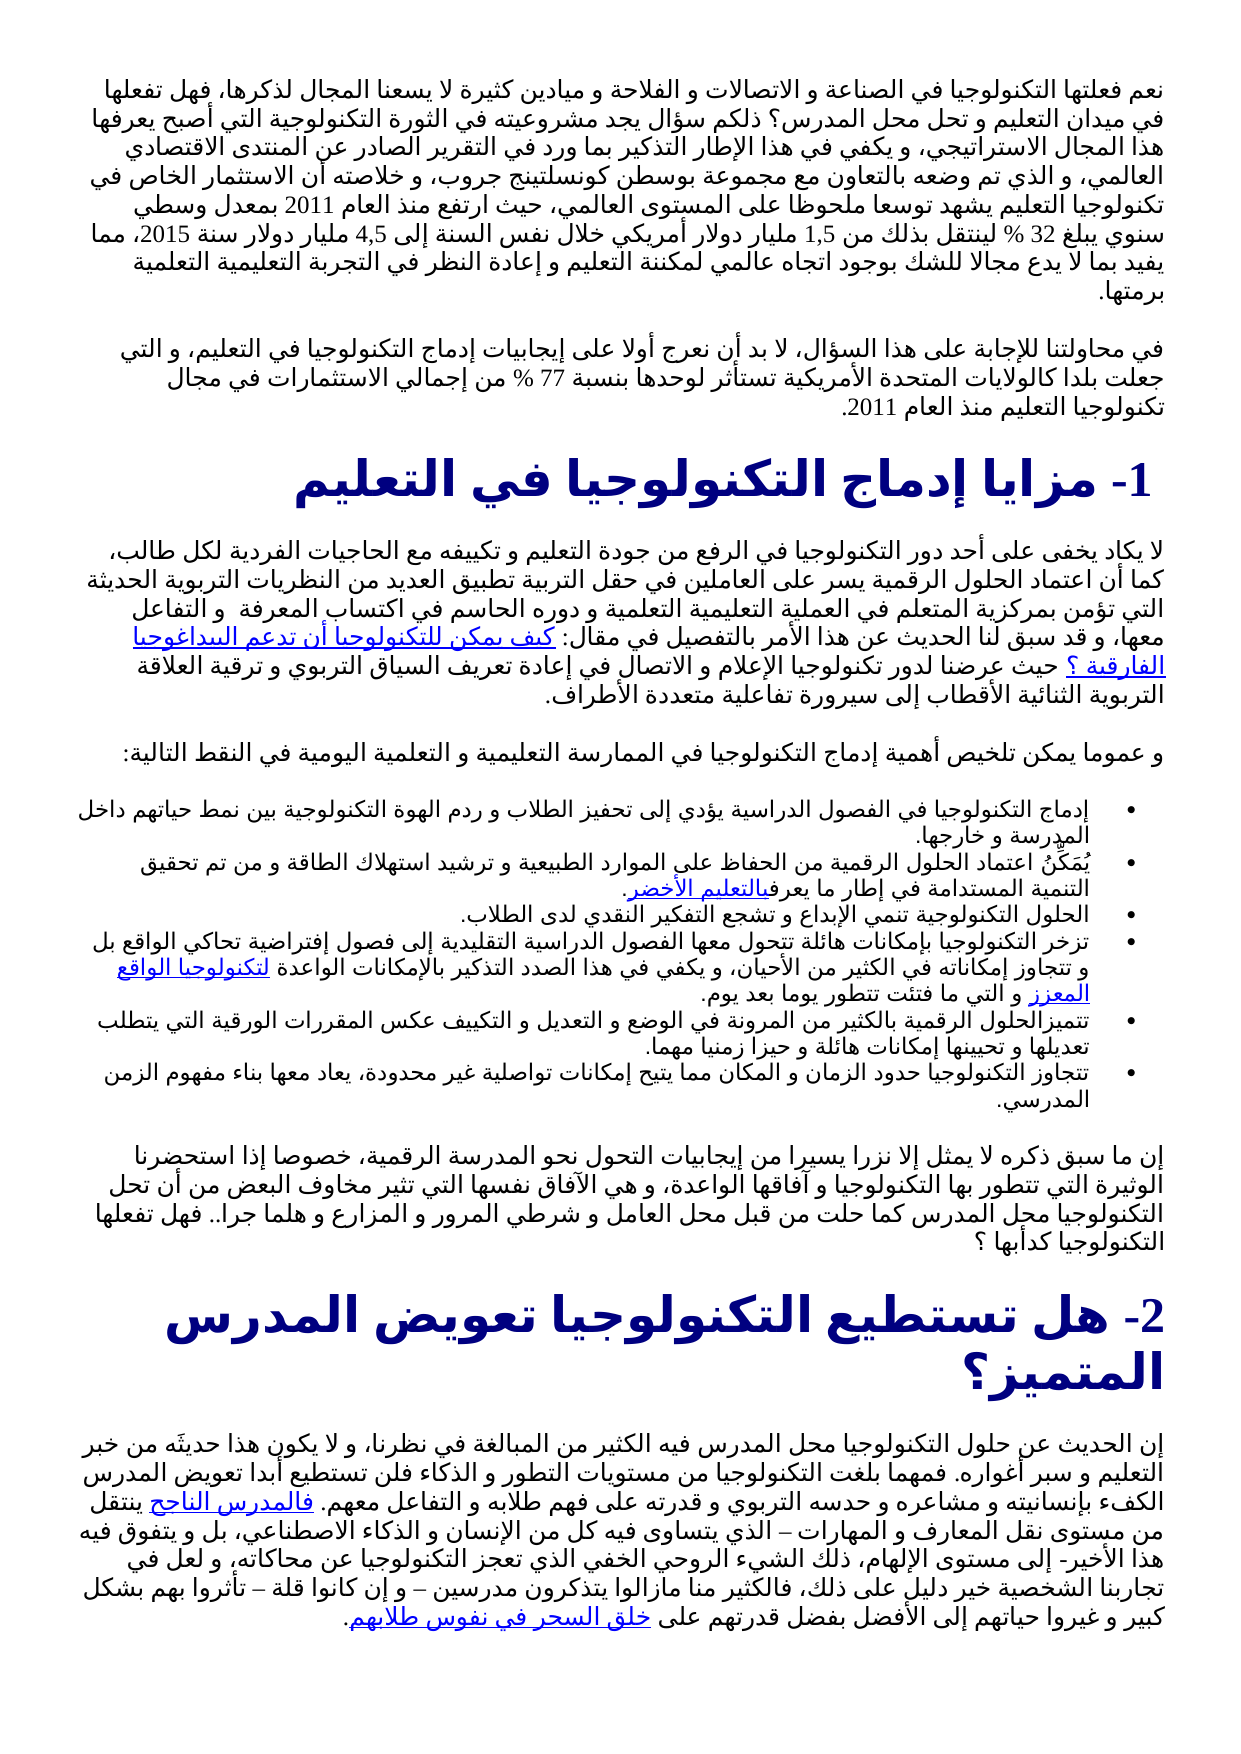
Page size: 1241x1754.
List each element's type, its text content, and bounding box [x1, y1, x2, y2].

list يُمَكِّنُ اعتماد الحلول الرقمية من الحفاظ على الموارد الطبيعية و ترشيد استهلاك الطاقة و من تم تحقيق التنمية المستدامة في إطار ما يعرفبالتعليم الأخضر. [75, 848, 1128, 901]
text إن ما سبق ذكره لا يمثل إلا نزرا يسيرا من إيجابيات التحول نحو المدرسة الرقمية، خصوصا إذا استحضرنا الوثيرة التي تتطور بها التكنولوجيا و آفاقها الواعدة، و هي الآفاق نفسها التي تثير مخاوف البعض من أن تحل التكنولوجيا محل المدرس كما حلت من قبل محل العامل و شرطي المرور و المزارع و هلما جرا.. فهل تفعلها التكنولوجيا كدأبها ؟ [75, 1141, 1165, 1256]
subtitle 1- مزايا إدماج التكنولوجيا في التعليم [75, 449, 1165, 507]
text نعم فعلتها التكنولوجيا في الصناعة و الاتصالات و الفلاحة و ميادين كثيرة لا يسعنا المجال لذكرها، فهل تفعلها في ميدان التعليم و تحل محل المدرس؟ ذلكم سؤال يجد مشروعيته في الثورة التكنولوجية التي أصبح يعرفها هذا المجال الاستراتيجي، و يكفي في هذا الإطار التذكير بما ورد في التقرير الصادر عن المنتدى الاقتصادي العالمي، و الذي تم وضعه بالتعاون مع مجموعة بوسطن كونسلتينج جروب، و خلاصته أن الاستثمار الخاص في تكنولوجيا التعليم يشهد توسعا ملحوظا على المستوى العالمي، حيث ارتفع منذ العام 2011 بمعدل وسطي سنوي يبلغ 32 % لينتقل بذلك من 1,5 مليار دولار أمريكي خلال نفس السنة إلى 4,5 مليار دولار سنة 2015، مما يفيد بما لا يدع مجالا للشك بوجود اتجاه عالمي لمكننة التعليم و إعادة النظر في التجربة التعليمية التعلمية برمتها. [75, 75, 1165, 305]
text و عموما يمكن تلخيص أهمية إدماج التكنولوجيا في الممارسة التعليمية و التعلمية اليومية في النقط التالية: [75, 738, 1165, 767]
text في محاولتنا للإجابة على هذا السؤال، لا بد أن نعرج أولا على إيجابيات إدماج التكنولوجيا في التعليم، و التي جعلت بلدا كالولايات المتحدة الأمريكية تستأثر لوحدها بنسبة 77 % من إجمالي الاستثمارات في مجال تكنولوجيا التعليم منذ العام 2011. [75, 334, 1165, 420]
list تزخر التكنولوجيا بإمكانات هائلة تتحول معها الفصول الدراسية التقليدية إلى فصول إفتراضية تحاكي الواقع بل و تتجاوز إمكاناته في الكثير من الأحيان، و يكفي في هذا الصدد التذكير بالإمكانات الواعدة لتكنولوجيا الواقع المعزز و التي ما فتئت تتطور يوما بعد يوم. [75, 928, 1128, 1007]
subtitle 2- هل تستطيع التكنولوجيا تعويض المدرس المتميز؟ [75, 1285, 1165, 1400]
list الحلول التكنولوجية تنمي الإبداع و تشجع التفكير النقدي لدى الطلاب. [75, 901, 1128, 928]
list تتميزالحلول الرقمية بالكثير من المرونة في الوضع و التعديل و التكييف عكس المقررات الورقية التي يتطلب تعديلها و تحيينها إمكانات هائلة و حيزا زمنيا مهما. [75, 1007, 1128, 1059]
text إن الحديث عن حلول التكنولوجيا محل المدرس فيه الكثير من المبالغة في نظرنا، و لا يكون هذا حديثَه من خبر التعليم و سبر أغواره. فمهما بلغت التكنولوجيا من مستويات التطور و الذكاء فلن تستطيع أبدا تعويض المدرس الكفء بإنسانيته و مشاعره و حدسه التربوي و قدرته على فهم طلابه و التفاعل معهم. فالمدرس الناجح ينتقل من مستوى نقل المعارف و المهارات – الذي يتساوى فيه كل من الإنسان و الذكاء الاصطناعي، بل و يتفوق فيه هذا الأخير- إلى مستوى الإلهام، ذلك الشيء الروحي الخفي الذي تعجز التكنولوجيا عن محاكاته، و لعل في تجاربنا الشخصية خير دليل على ذلك، فالكثير منا مازالوا يتذكرون مدرسين – و إن كانوا قلة – تأثروا بهم بشكل كبير و غيروا حياتهم إلى الأفضل بفضل قدرتهم على خلق السحر في نفوس طلابهم. [75, 1429, 1165, 1631]
text لا يكاد يخفى على أحد دور التكنولوجيا في الرفع من جودة التعليم و تكييفه مع الحاجيات الفردية لكل طالب، كما أن اعتماد الحلول الرقمية يسر على العاملين في حقل التربية تطبيق العديد من النظريات التربوية الحديثة التي تؤمن بمركزية المتعلم في العملية التعليمية التعلمية و دوره الحاسم في اكتساب المعرفة و التفاعل معها، و قد سبق لنا الحديث عن هذا الأمر بالتفصيل في مقال: كيف يمكن للتكنولوجيا أن تدعم البيداغوجيا الفارقية ؟ حيث عرضنا لدور تكنولوجيا الإعلام و الاتصال في إعادة تعريف السياق التربوي و ترقية العلاقة التربوية الثنائية الأقطاب إلى سيرورة تفاعلية متعددة الأطراف. [75, 536, 1165, 709]
list إدماج التكنولوجيا في الفصول الدراسية يؤدي إلى تحفيز الطلاب و ردم الهوة التكنولوجية بين نمط حياتهم داخل المدرسة و خارجها. [75, 796, 1128, 848]
list تتجاوز التكنولوجيا حدود الزمان و المكان مما يتيح إمكانات تواصلية غير محدودة، يعاد معها بناء مفهوم الزمن المدرسي. [75, 1059, 1128, 1112]
